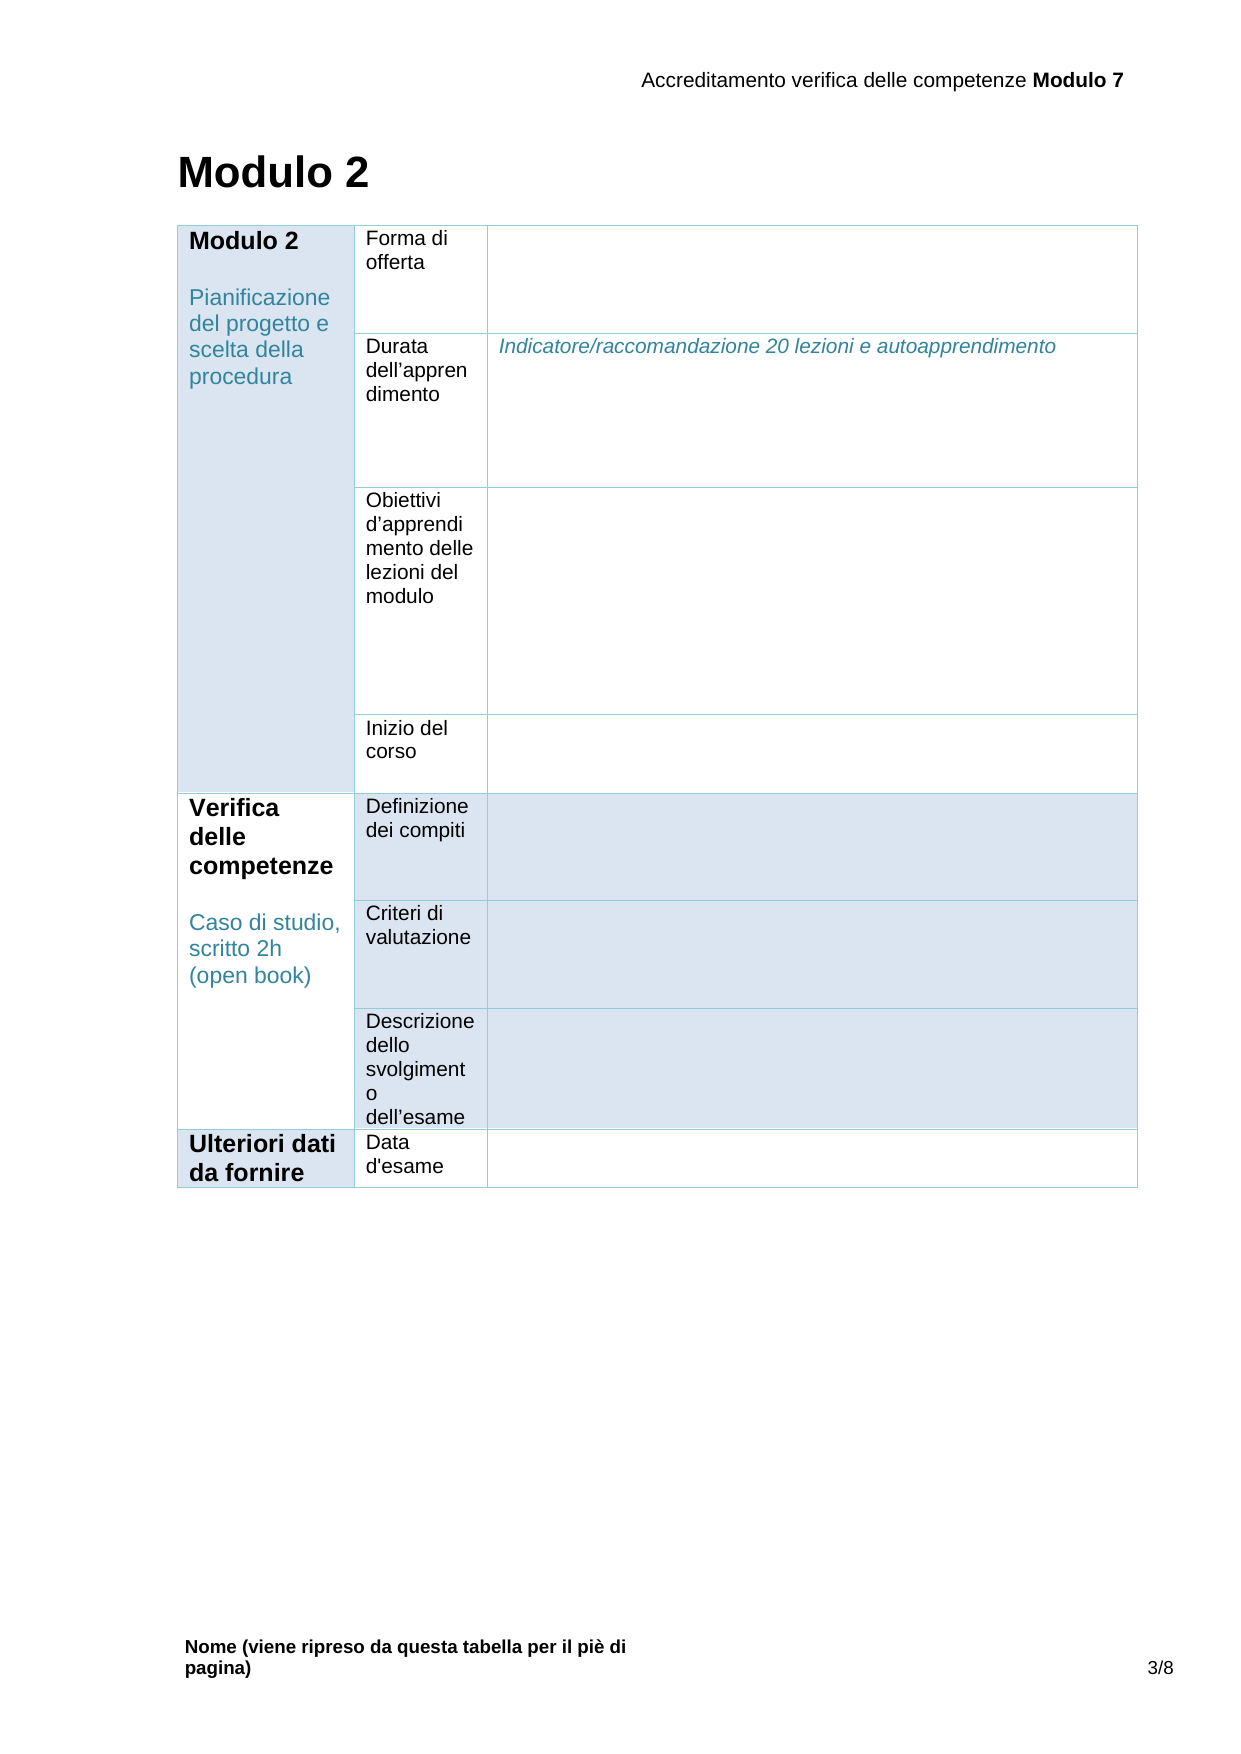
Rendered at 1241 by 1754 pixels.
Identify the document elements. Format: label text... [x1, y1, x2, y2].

title Modulo 2 [177, 148, 1122, 198]
table_cell Data d'esame [355, 1130, 487, 1187]
table_cell Definizione dei compiti [355, 794, 487, 900]
table_cell [488, 715, 1137, 792]
table_cell Criteri di valutazione [355, 901, 487, 1008]
table_cell [488, 488, 1137, 714]
table_cell Inizio del corso [355, 715, 487, 792]
table_cell Indicatore/raccomandazione 20 lezioni e autoapprendimento [488, 334, 1137, 487]
table_header [488, 226, 1137, 332]
table_cell Obiettivi d’apprendimento delle lezioni del modulo [355, 488, 487, 714]
table_cell [488, 1130, 1137, 1187]
table_cell Ulteriori dati da fornire [178, 1130, 354, 1187]
table_cell Verifica delle competenze Caso di studio, scritto 2h (open book) [178, 794, 354, 1128]
table_cell [488, 901, 1137, 1008]
table_cell Descrizione dello svolgimento dell’esame [355, 1009, 487, 1128]
table_header Modulo 2 Pianificazione del progetto e scelta della procedura [178, 226, 354, 792]
table_cell [488, 1009, 1137, 1128]
table_cell [488, 794, 1137, 900]
table_header Forma di offerta [355, 226, 487, 332]
table_cell Durata dell’apprendimento [355, 334, 487, 487]
